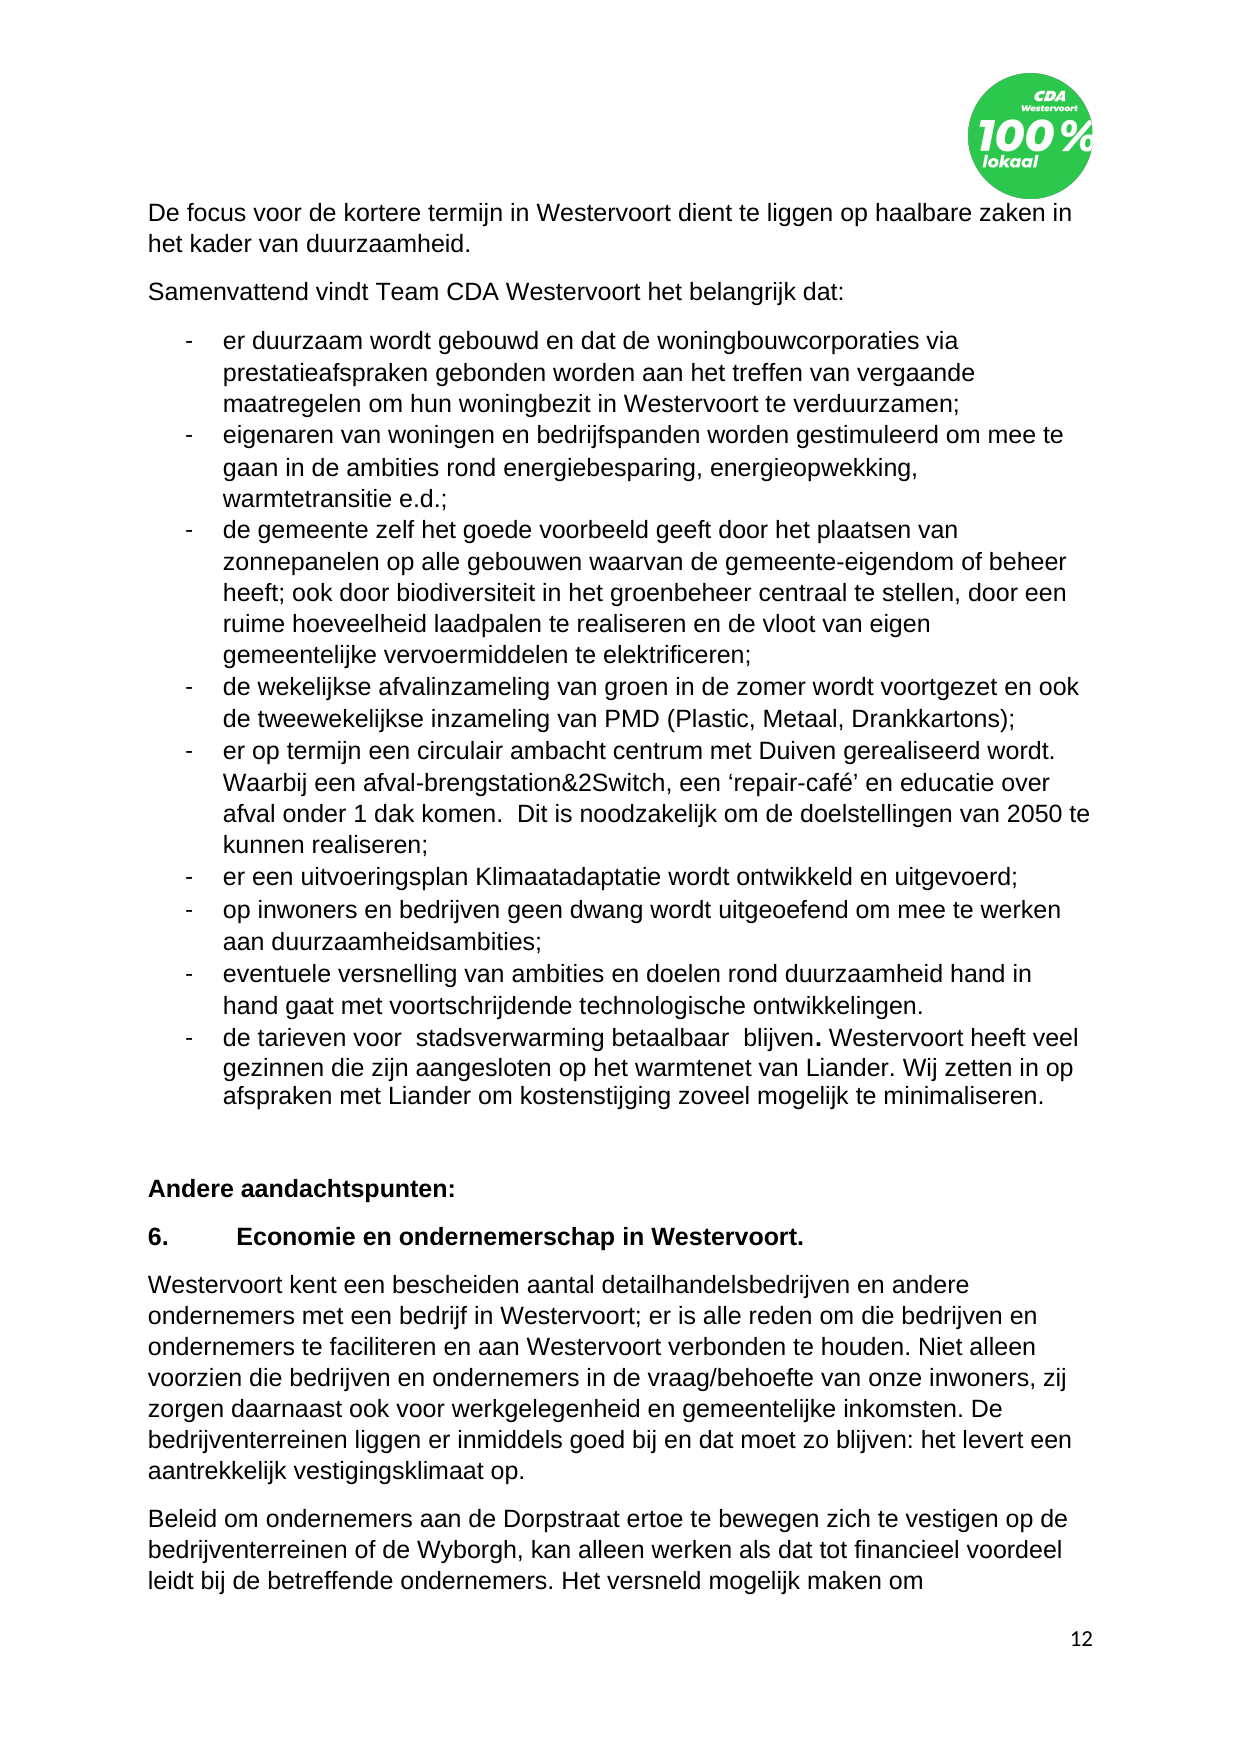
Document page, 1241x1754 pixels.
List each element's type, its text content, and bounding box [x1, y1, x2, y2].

list de gemeente zelf het goede voorbeeld geeft door het plaatsen van zonnepanelen op alle gebouwen waarvan de gemeente-eigendom of beheer heeft; ook door biodiversiteit in het groenbeheer centraal te stellen, door een ruime hoeveelheid laadpalen te realiseren en de vloot van eigen gemeentelijke vervoermiddelen te elektrificeren; [185, 514, 1093, 669]
list er een uitvoeringsplan Klimaatadaptatie wordt ontwikkeld en uitgevoerd; [185, 861, 1093, 892]
list op inwoners en bedrijven geen dwang wordt uitgeoefend om mee te werken aan duurzaamheidsambities; [185, 894, 1093, 956]
text Andere aandachtspunten: [148, 1174, 1093, 1203]
list er duurzaam wordt gebouwd en dat de woningbouwcorporaties via prestatieafspraken gebonden worden aan het treffen van vergaande maatregelen om hun woningbezit in Westervoort te verduurzamen; [185, 325, 1093, 417]
list eigenaren van woningen en bedrijfspanden worden gestimuleerd om mee te gaan in de ambities rond energiebesparing, energieopwekking, warmtetransitie e.d.; [185, 420, 1093, 512]
list er op termijn een circulair ambacht centrum met Duiven gerealiseerd wordt. Waarbij een afval-brengstation&2Switch, een ‘repair-café’ en educatie over afval onder 1 dak komen. Dit is noodzakelijk om de doelstellingen van 2050 te kunnen realiseren; [185, 735, 1093, 859]
text Westervoort kent een bescheiden aantal detailhandelsbedrijven en andere ondernemers met een bedrijf in Westervoort; er is alle reden om die bedrijven en ondernemers te faciliteren en aan Westervoort verbonden te houden. Niet alleen voorzien die bedrijven en ondernemers in de vraag/behoefte van onze inwoners, zij zorgen daarnaast ook voor werkgelegenheid en gemeentelijke inkomsten. De bedrijventerreinen liggen er inmiddels goed bij en dat moet zo blijven: het levert een aantrekkelijk vestigingsklimaat op. [148, 1270, 1093, 1485]
list de tarieven voor stadsverwarming betaalbaar blijven. Westervoort heeft veel gezinnen die zijn aangesloten op het warmtenet van Liander. Wij zetten in op afspraken met Liander om kostenstijging zoveel mogelijk te minimaliseren. [185, 1022, 1093, 1110]
list de wekelijkse afvalinzameling van groen in de zomer wordt voortgezet en ook de tweewekelijkse inzameling van PMD (Plastic, Metaal, Drankkartons); [185, 672, 1093, 733]
list Economie en ondernemerschap in Westervoort. [148, 1222, 1093, 1251]
text Samenvattend vindt Team CDA Westervoort het belangrijk dat: [148, 277, 1093, 306]
list eventuele versnelling van ambities en doelen rond duurzaamheid hand in hand gaat met voortschrijdende technologische ontwikkelingen. [185, 958, 1093, 1020]
text De focus voor de kortere termijn in Westervoort dient te liggen op haalbare zaken in het kader van duurzaamheid. [148, 198, 1093, 258]
picture [968, 73, 1093, 199]
